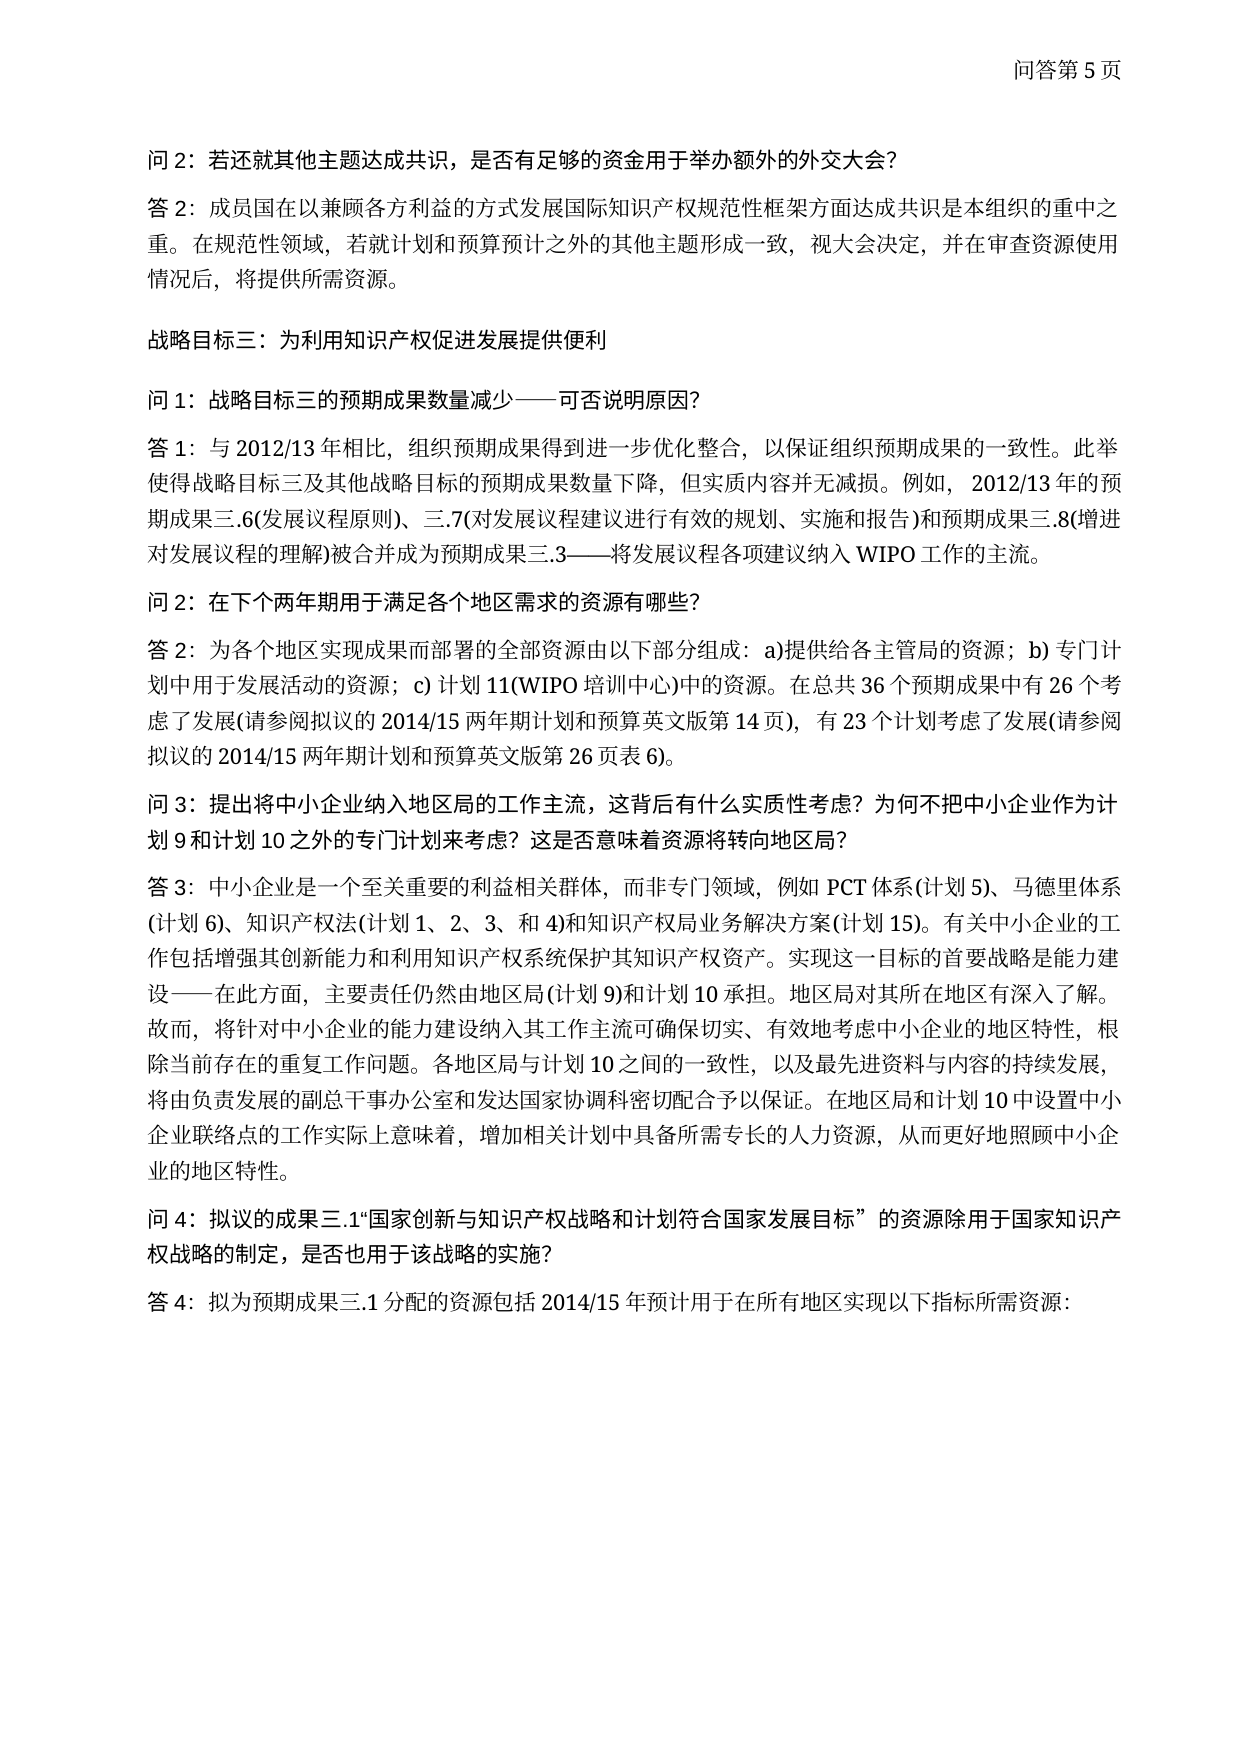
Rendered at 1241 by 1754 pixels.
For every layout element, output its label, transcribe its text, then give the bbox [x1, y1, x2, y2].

text 答2：为各个地区实现成果而部署的全部资源由以下部分组成：a)提供给各主管局的资源；b) 专门计划中用于发展活动的资源；c) 计划11(WIPO培训中心)中的资源。在总共36个预期成果中有26个考虑了发展(请参阅拟议的2014/15两年期计划和预算英文版第14页)，有23个计划考虑了发展(请参阅拟议的2014/15两年期计划和预算英文版第26页表6)。 [148, 629, 1122, 771]
text 答2：成员国在以兼顾各方利益的方式发展国际知识产权规范性框架方面达成共识是本组织的重中之重。在规范性领域，若就计划和预算预计之外的其他主题形成一致，视大会决定，并在审查资源使用情况后，将提供所需资源。 [148, 188, 1122, 294]
text 战略目标三：为利用知识产权促进发展提供便利 [148, 319, 1122, 354]
list 答1：与2012/13年相比，组织预期成果得到进一步优化整合，以保证组织预期成果的一致性。此举使得战略目标三及其他战略目标的预期成果数量下降，但实质内容并无减损。例如，2012/13年的预期成果三.6(发展议程原则)、三.7(对发展议程建议进行有效的规划、实施和报告)和预期成果三.8(增进对发展议程的理解)被合并成为预期成果三.3——将发展议程各项建议纳入WIPO工作的主流。 [148, 427, 1122, 569]
list 问2：在下个两年期用于满足各个地区需求的资源有哪些？ [148, 581, 1122, 617]
list 答4：拟为预期成果三.1分配的资源包括2014/15年预计用于在所有地区实现以下指标所需资源： [148, 1281, 1122, 1317]
list 问2：若还就其他主题达成共识，是否有足够的资金用于举办额外的外交大会？ [148, 140, 1122, 175]
list 问4：拟议的成果三.1“国家创新与知识产权战略和计划符合国家发展目标”的资源除用于国家知识产权战略的制定，是否也用于该战略的实施？ [148, 1198, 1122, 1269]
list 问3：提出将中小企业纳入地区局的工作主流，这背后有什么实质性考虑？为何不把中小企业作为计划9和计划10之外的专门计划来考虑？这是否意味着资源将转向地区局？ [148, 783, 1122, 854]
list 问1：战略目标三的预期成果数量减少——可否说明原因？ [148, 379, 1122, 415]
text 答3：中小企业是一个至关重要的利益相关群体，而非专门领域，例如PCT体系(计划5)、马德里体系(计划6)、知识产权法(计划1、2、3、和4)和知识产权局业务解决方案(计划15)。有关中小企业的工作包括增强其创新能力和利用知识产权系统保护其知识产权资产。实现这一目标的首要战略是能力建设——在此方面，主要责任仍然由地区局(计划9)和计划10承担。地区局对其所在地区有深入了解。故而，将针对中小企业的能力建设纳入其工作主流可确保切实、有效地考虑中小企业的地区特性，根除当前存在的重复工作问题。各地区局与计划10之间的一致性，以及最先进资料与内容的持续发展，将由负责发展的副总干事办公室和发达国家协调科密切配合予以保证。在地区局和计划10中设置中小企业联络点的工作实际上意味着，增加相关计划中具备所需专长的人力资源，从而更好地照顾中小企业的地区特性。 [148, 867, 1122, 1186]
